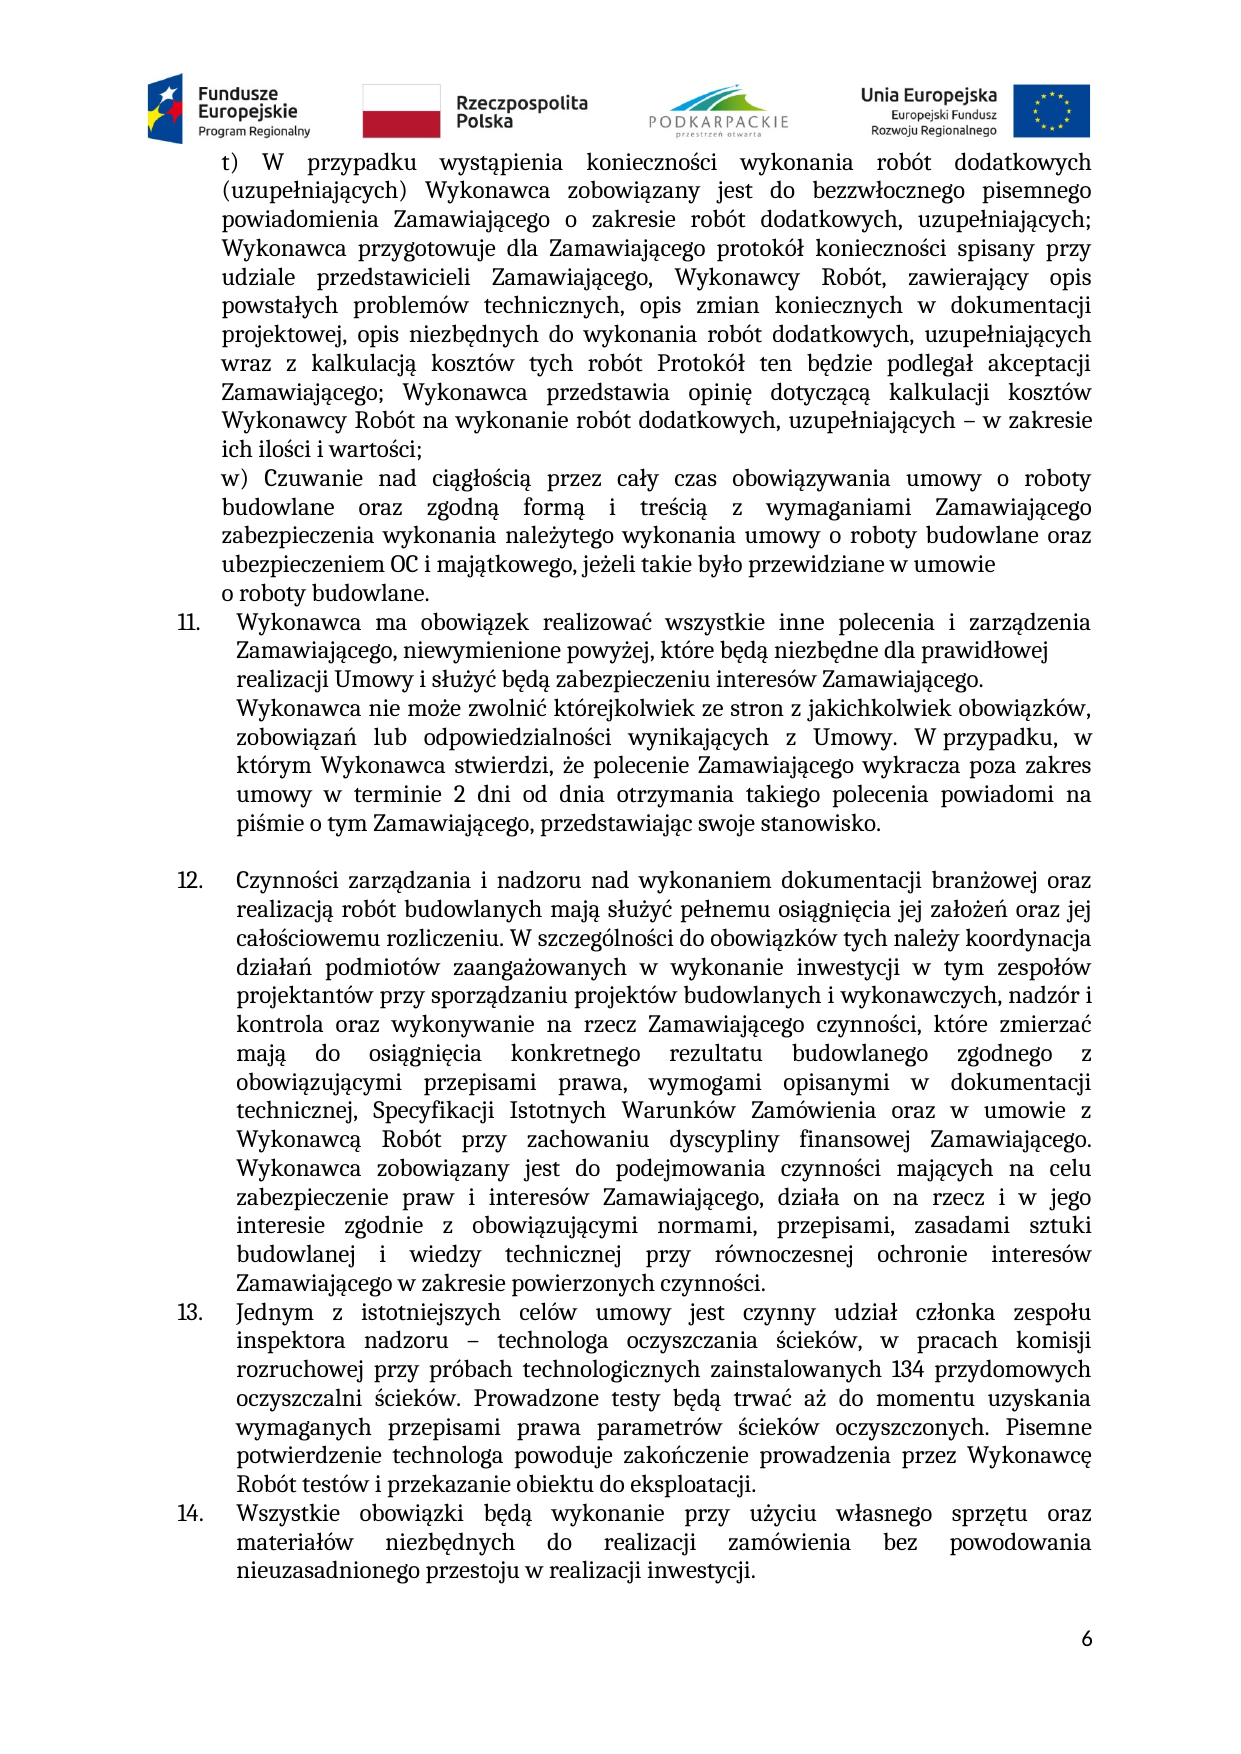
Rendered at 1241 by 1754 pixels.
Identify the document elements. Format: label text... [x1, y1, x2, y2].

text Wykonawca nie może zwolnić którejkolwiek ze stron z jakichkolwiek obowiązków, zobowiązań lub odpowiedzialności wynikających z Umowy. W przypadku, w którym Wykonawca stwierdzi, że polecenie Zamawiającego wykracza poza zakres umowy w terminie 2 dni od dnia otrzymania takiego polecenia powiadomi na piśmie o tym Zamawiającego, przedstawiając swoje stanowisko. [236, 694, 1093, 838]
text 12. Czynności zarządzania i nadzoru nad wykonaniem dokumentacji branżowej oraz realizacją robót budowlanych mają służyć pełnemu osiągnięcia jej założeń oraz jej całościowemu rozliczeniu. W szczególności do obowiązków tych należy koordynacja działań podmiotów zaangażowanych w wykonanie inwestycji w tym zespołów projektantów przy sporządzaniu projektów budowlanych i wykonawczych, nadzór i kontrola oraz wykonywanie na rzecz Zamawiającego czynności, które zmierzać mają do osiągnięcia konkretnego rezultatu budowlanego zgodnego z obowiązującymi przepisami prawa, wymogami opisanymi w dokumentacji technicznej, Specyfikacji Istotnych Warunków Zamówienia oraz w umowie z Wykonawcą Robót przy zachowaniu dyscypliny finansowej Zamawiającego. Wykonawca zobowiązany jest do podejmowania czynności mających na celu zabezpieczenie praw i interesów Zamawiającego, działa on na rzecz i w jego interesie zgodnie z obowiązującymi normami, przepisami, zasadami sztuki budowlanej i wiedzy technicznej przy równoczesnej ochronie interesów Zamawiającego w zakresie powierzonych czynności. [177, 866, 1093, 1298]
text w) Czuwanie nad ciągłością przez cały czas obowiązywania umowy o roboty budowlane oraz zgodną formą i treścią z wymaganiami Zamawiającego zabezpieczenia wykonania należytego wykonania umowy o roboty budowlane oraz ubezpieczeniem OC i majątkowego, jeżeli takie było przewidziane w umowie [221, 464, 1093, 579]
text o roboty budowlane. [148, 579, 1093, 608]
text 14. Wszystkie obowiązki będą wykonanie przy użyciu własnego sprzętu oraz materiałów niezbędnych do realizacji zamówienia bez powodowania nieuzasadnionego przestoju w realizacji inwestycji. [177, 1499, 1093, 1585]
text t) W przypadku wystąpienia konieczności wykonania robót dodatkowych (uzupełniających) Wykonawca zobowiązany jest do bezzwłocznego pisemnego powiadomienia Zamawiającego o zakresie robót dodatkowych, uzupełniających; Wykonawca przygotowuje dla Zamawiającego protokół konieczności spisany przy udziale przedstawicieli Zamawiającego, Wykonawcy Robót, zawierający opis powstałych problemów technicznych, opis zmian koniecznych w dokumentacji projektowej, opis niezbędnych do wykonania robót dodatkowych, uzupełniających wraz z kalkulacją kosztów tych robót Protokół ten będzie podlegał akceptacji Zamawiającego; Wykonawca przedstawia opinię dotyczącą kalkulacji kosztów Wykonawcy Robót na wykonanie robót dodatkowych, uzupełniających – w zakresie ich ilości i wartości; [221, 148, 1093, 464]
text 13. Jednym z istotniejszych celów umowy jest czynny udział członka zespołu inspektora nadzoru – technologa oczyszczania ścieków, w pracach komisji rozruchowej przy próbach technologicznych zainstalowanych 134 przydomowych oczyszczalni ścieków. Prowadzone testy będą trwać aż do momentu uzyskania wymaganych przepisami prawa parametrów ścieków oczyszczonych. Pisemne potwierdzenie technologa powoduje zakończenie prowadzenia przez Wykonawcę Robót testów i przekazanie obiektu do eksploatacji. [177, 1298, 1093, 1499]
picture [147, 73, 1091, 144]
text realizacji Umowy i służyć będą zabezpieczeniu interesów Zamawiającego. [162, 665, 1093, 694]
text 11. Wykonawca ma obowiązek realizować wszystkie inne polecenia i zarządzenia Zamawiającego, niewymienione powyżej, które będą niezbędne dla prawidłowej [177, 608, 1093, 665]
